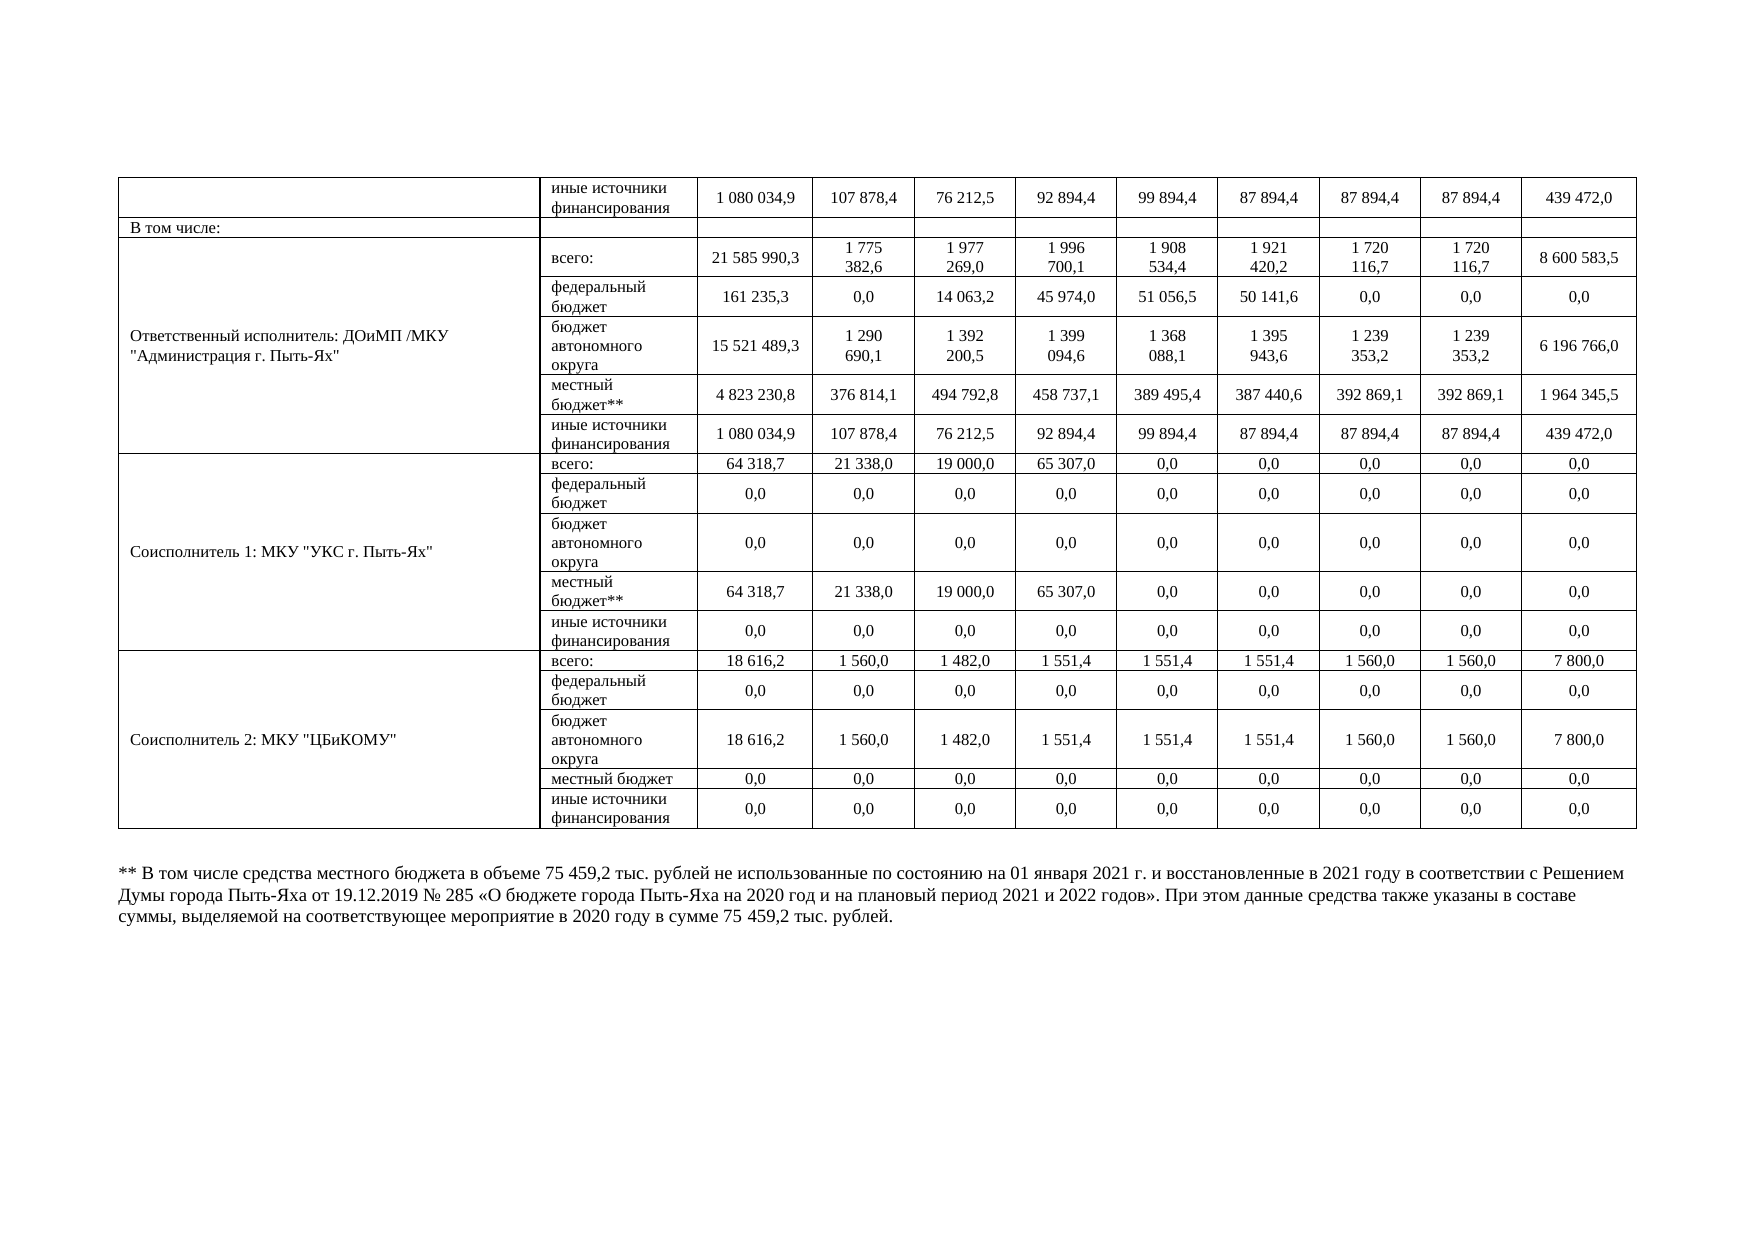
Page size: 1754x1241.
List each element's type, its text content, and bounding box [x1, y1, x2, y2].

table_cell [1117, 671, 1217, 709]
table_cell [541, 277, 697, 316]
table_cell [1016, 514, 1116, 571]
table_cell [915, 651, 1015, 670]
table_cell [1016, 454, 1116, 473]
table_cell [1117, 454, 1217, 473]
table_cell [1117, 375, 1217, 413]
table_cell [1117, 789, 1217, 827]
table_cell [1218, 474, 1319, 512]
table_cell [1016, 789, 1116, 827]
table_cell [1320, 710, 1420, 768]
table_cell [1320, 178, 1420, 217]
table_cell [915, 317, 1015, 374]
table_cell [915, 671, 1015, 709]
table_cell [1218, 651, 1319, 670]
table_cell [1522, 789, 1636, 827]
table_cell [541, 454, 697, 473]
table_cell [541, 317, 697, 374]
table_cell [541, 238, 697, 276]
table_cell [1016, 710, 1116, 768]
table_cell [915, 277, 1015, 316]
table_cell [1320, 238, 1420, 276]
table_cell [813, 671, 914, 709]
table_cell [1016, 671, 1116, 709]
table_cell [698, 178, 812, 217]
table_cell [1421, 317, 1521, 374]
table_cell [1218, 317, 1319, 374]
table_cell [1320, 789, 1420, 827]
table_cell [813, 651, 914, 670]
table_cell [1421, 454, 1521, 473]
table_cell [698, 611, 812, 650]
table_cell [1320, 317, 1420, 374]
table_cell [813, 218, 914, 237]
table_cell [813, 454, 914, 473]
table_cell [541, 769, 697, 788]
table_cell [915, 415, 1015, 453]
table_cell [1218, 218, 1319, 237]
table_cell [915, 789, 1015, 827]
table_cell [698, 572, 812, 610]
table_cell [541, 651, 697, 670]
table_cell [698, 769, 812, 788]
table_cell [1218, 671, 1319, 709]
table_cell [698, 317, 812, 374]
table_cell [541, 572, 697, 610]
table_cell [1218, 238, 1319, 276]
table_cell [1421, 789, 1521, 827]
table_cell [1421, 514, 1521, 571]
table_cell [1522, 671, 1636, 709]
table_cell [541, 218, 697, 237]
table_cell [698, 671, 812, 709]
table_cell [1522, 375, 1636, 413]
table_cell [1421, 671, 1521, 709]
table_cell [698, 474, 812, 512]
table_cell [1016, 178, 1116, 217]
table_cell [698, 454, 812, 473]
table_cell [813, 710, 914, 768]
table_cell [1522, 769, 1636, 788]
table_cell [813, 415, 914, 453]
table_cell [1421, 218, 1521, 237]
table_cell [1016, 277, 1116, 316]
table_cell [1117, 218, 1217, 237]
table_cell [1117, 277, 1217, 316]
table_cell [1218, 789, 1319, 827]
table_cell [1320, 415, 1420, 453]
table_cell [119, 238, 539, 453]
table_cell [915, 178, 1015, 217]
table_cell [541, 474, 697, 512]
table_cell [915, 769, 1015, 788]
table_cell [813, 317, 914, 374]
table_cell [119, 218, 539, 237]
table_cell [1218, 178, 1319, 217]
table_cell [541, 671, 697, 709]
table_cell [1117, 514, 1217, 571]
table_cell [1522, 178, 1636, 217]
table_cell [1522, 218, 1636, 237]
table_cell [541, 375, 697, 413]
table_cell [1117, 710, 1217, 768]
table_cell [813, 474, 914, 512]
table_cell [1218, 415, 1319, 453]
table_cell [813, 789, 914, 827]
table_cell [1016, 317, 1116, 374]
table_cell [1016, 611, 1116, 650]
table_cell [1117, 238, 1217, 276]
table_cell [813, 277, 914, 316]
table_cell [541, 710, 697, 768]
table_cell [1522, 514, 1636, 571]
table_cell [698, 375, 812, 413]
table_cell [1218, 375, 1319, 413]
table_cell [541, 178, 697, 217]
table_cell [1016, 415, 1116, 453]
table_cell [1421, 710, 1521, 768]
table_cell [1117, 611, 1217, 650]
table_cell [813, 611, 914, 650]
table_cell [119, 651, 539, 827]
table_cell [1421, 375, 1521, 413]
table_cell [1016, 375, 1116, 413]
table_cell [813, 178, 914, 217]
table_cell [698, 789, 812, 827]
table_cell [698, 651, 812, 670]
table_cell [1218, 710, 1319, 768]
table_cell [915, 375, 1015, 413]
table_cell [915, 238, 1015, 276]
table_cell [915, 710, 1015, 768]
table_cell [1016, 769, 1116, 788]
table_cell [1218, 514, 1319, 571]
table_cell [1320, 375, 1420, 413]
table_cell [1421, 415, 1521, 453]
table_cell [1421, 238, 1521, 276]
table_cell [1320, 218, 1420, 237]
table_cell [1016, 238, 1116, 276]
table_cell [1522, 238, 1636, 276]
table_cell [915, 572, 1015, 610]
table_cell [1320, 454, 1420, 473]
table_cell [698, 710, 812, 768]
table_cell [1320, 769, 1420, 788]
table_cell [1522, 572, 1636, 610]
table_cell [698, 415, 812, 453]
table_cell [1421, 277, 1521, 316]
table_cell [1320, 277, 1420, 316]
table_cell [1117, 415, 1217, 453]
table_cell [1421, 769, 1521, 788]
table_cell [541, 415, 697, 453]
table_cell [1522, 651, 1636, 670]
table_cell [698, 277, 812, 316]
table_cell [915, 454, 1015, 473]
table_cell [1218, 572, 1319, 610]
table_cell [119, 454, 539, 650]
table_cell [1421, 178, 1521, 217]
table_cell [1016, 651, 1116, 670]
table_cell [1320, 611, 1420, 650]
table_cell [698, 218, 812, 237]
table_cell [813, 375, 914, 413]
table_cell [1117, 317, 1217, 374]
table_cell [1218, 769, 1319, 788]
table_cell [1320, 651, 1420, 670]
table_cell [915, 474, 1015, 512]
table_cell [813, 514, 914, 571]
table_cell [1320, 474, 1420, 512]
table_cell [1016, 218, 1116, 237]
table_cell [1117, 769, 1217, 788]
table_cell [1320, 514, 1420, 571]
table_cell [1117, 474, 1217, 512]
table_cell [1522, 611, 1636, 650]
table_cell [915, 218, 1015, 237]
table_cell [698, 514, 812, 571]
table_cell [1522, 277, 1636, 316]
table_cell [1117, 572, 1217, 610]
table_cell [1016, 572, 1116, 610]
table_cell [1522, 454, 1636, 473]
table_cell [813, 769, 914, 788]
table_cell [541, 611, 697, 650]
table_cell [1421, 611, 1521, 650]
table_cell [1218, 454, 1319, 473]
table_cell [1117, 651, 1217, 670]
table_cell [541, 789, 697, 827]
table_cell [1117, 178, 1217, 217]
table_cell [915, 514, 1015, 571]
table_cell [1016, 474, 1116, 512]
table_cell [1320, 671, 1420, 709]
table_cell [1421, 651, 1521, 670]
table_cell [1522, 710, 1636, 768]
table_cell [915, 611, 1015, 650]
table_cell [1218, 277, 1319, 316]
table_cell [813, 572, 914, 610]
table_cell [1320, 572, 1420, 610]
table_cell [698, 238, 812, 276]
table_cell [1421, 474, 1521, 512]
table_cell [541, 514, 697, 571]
text ** В том числе средства местного бюджета в объеме 75 459,2 тыс. рублей не использованные по состоянию на 01 января 2021 г. и восстановленные в 2021 году в соответствии с Решением Думы города Пыть-Яха от 19.12.2019 № 285 «О бюджете города Пыть-Яха на 2020 год и на плановый период 2021 и 2022 годов». При этом данные средства также указаны в составе суммы, выделяемой на соответствующее мероприятие в 2020 году в сумме 75 459,2 тыс. рублей. [118, 862, 1636, 927]
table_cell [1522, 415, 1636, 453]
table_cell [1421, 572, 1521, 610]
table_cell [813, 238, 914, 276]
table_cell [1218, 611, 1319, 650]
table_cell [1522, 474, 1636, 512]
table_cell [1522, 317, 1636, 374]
